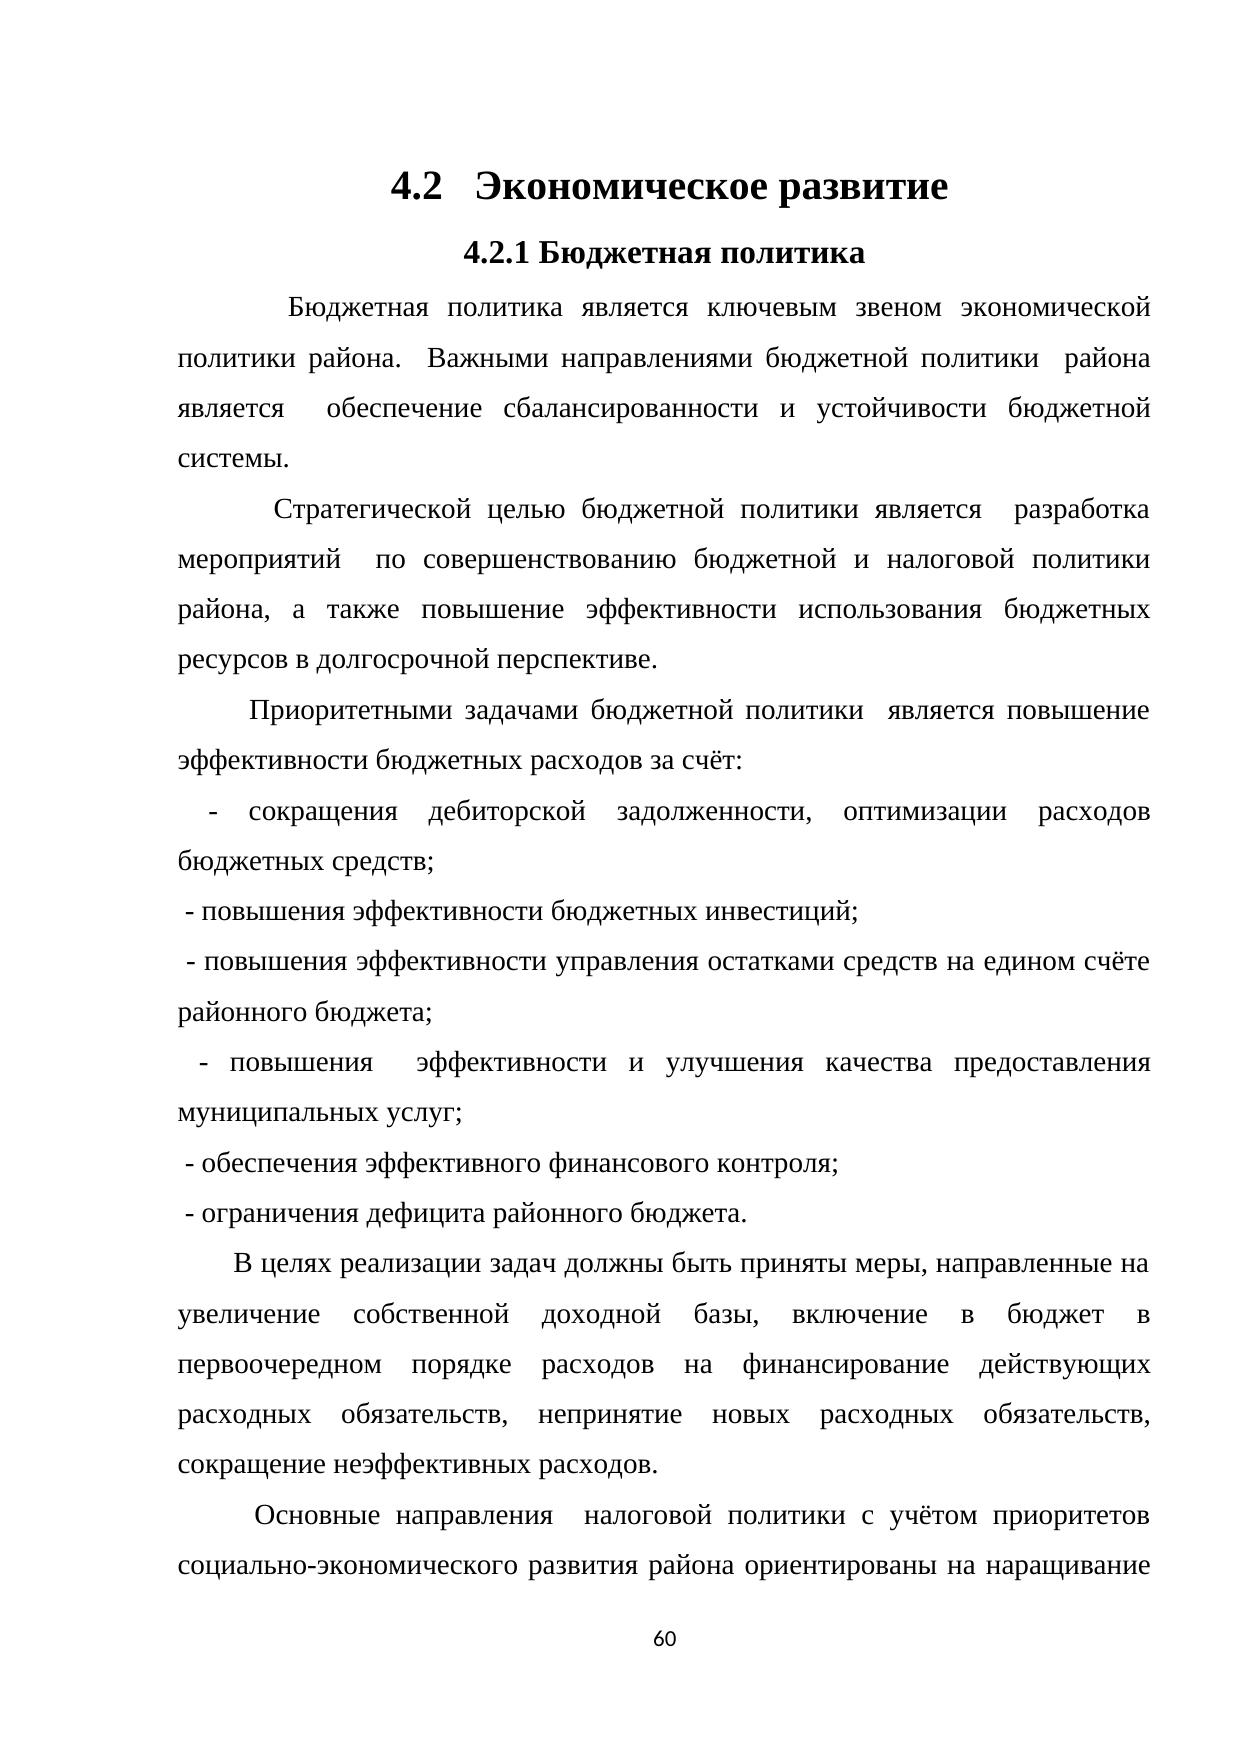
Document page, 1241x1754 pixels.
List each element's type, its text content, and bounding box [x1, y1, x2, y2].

text В целях реализации задач должны быть приняты меры, направленные на увеличение собственной доходной базы, включение в бюджет в первоочередном порядке расходов на финансирование действующих расходных обязательств, непринятие новых расходных обязательств, сокращение неэффективных расходов. [177, 1245, 1152, 1480]
text Бюджетная политика является ключевым звеном экономической политики района. Важными направлениями бюджетной политики района является обеспечение сбалансированности и устойчивости бюджетной системы. [177, 289, 1152, 474]
text - сокращения дебиторской задолженности, оптимизации расходов бюджетных средств; [177, 793, 1152, 876]
text - повышения эффективности бюджетных инвестиций; [177, 893, 1152, 927]
text Приоритетными задачами бюджетной политики является повышение эффективности бюджетных расходов за счёт: [177, 692, 1152, 776]
text - повышения эффективности управления остатками средств на едином счёте районного бюджета; [177, 943, 1152, 1027]
text - ограничения дефицита районного бюджета. [177, 1195, 1152, 1229]
text - обеспечения эффективного финансового контроля; [177, 1145, 1152, 1178]
text 4.2.1 Бюджетная политика [177, 232, 1152, 270]
text Стратегической целью бюджетной политики является разработка мероприятий по совершенствованию бюджетной и налоговой политики района, а также повышение эффективности использования бюджетных ресурсов в долгосрочной перспективе. [177, 491, 1152, 675]
text - повышения эффективности и улучшения качества предоставления муниципальных услуг; [177, 1044, 1152, 1128]
text 4.2 Экономическое развитие [177, 160, 1152, 208]
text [177, 1497, 1152, 1581]
